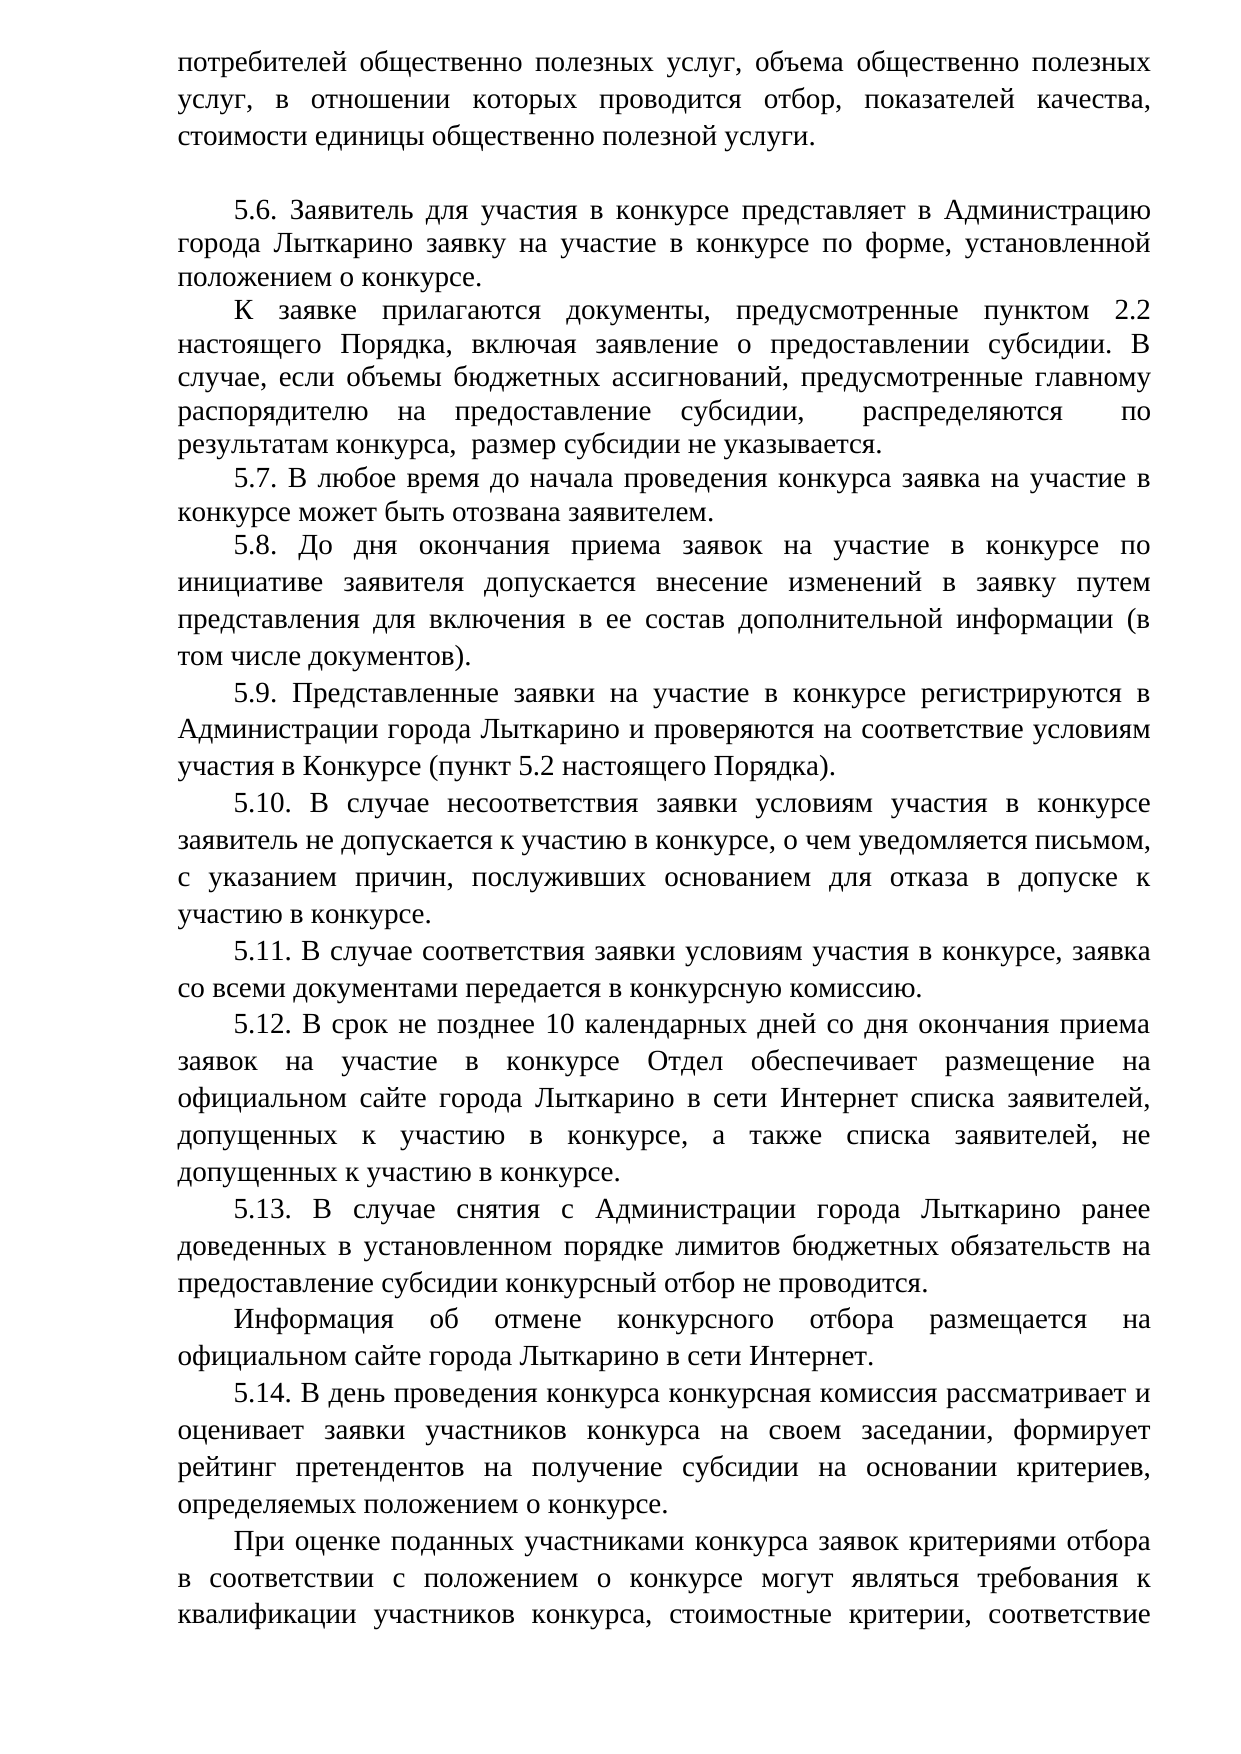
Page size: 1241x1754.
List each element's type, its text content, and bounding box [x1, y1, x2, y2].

text 5.14. В день проведения конкурса конкурсная комиссия рассматривает и оценивает заявки участников конкурса на своем заседании, формирует рейтинг претендентов на получение субсидии на основании критериев, определяемых положением о конкурсе. [177, 1375, 1152, 1519]
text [177, 44, 1152, 152]
text 5.11. В случае соответствия заявки условиям участия в конкурсе, заявка со всеми документами передается в конкурсную комиссию. [177, 933, 1152, 1003]
text 5.7. В любое время до начала проведения конкурса заявка на участие в конкурсе может быть отозвана заявителем. [177, 460, 1152, 527]
text 5.6. Заявитель для участия в конкурсе представляет в Администрацию города Лыткарино заявку на участие в конкурсе по форме, установленной положением о конкурсе. [177, 192, 1152, 292]
text 5.8. До дня окончания приема заявок на участие в конкурсе по инициативе заявителя допускается внесение изменений в заявку путем представления для включения в ее состав дополнительной информации (в том числе документов). [177, 527, 1152, 671]
text К заявке прилагаются документы, предусмотренные пунктом 2.2 настоящего Порядка, включая заявление о предоставлении субсидии. В случае, если объемы бюджетных ассигнований, предусмотренные главному распорядителю на предоставление субсидии, распределяются по результатам конкурса, размер субсидии не указывается. [177, 292, 1152, 460]
text 5.9. Представленные заявки на участие в конкурсе регистрируются в Администрации города Лыткарино и проверяются на соответствие условиям участия в Конкурсе (пункт 5.2 настоящего Порядка). [177, 675, 1152, 782]
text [177, 1523, 1152, 1630]
text 5.12. В срок не позднее 10 календарных дней со дня окончания приема заявок на участие в конкурсе Отдел обеспечивает размещение на официальном сайте города Лыткарино в сети Интернет списка заявителей, допущенных к участию в конкурсе, а также списка заявителей, не допущенных к участию в конкурсе. [177, 1007, 1152, 1188]
text 5.13. В случае снятия с Администрации города Лыткарино ранее доведенных в установленном порядке лимитов бюджетных обязательств на предоставление субсидии конкурсный отбор не проводится. [177, 1191, 1152, 1298]
text 5.10. В случае несоответствия заявки условиям участия в конкурсе заявитель не допускается к участию в конкурсе, о чем уведомляется письмом, с указанием причин, послуживших основанием для отказа в допуске к участию в конкурсе. [177, 785, 1152, 929]
text Информация об отмене конкурсного отбора размещается на официальном сайте города Лыткарино в сети Интернет. [177, 1302, 1152, 1372]
